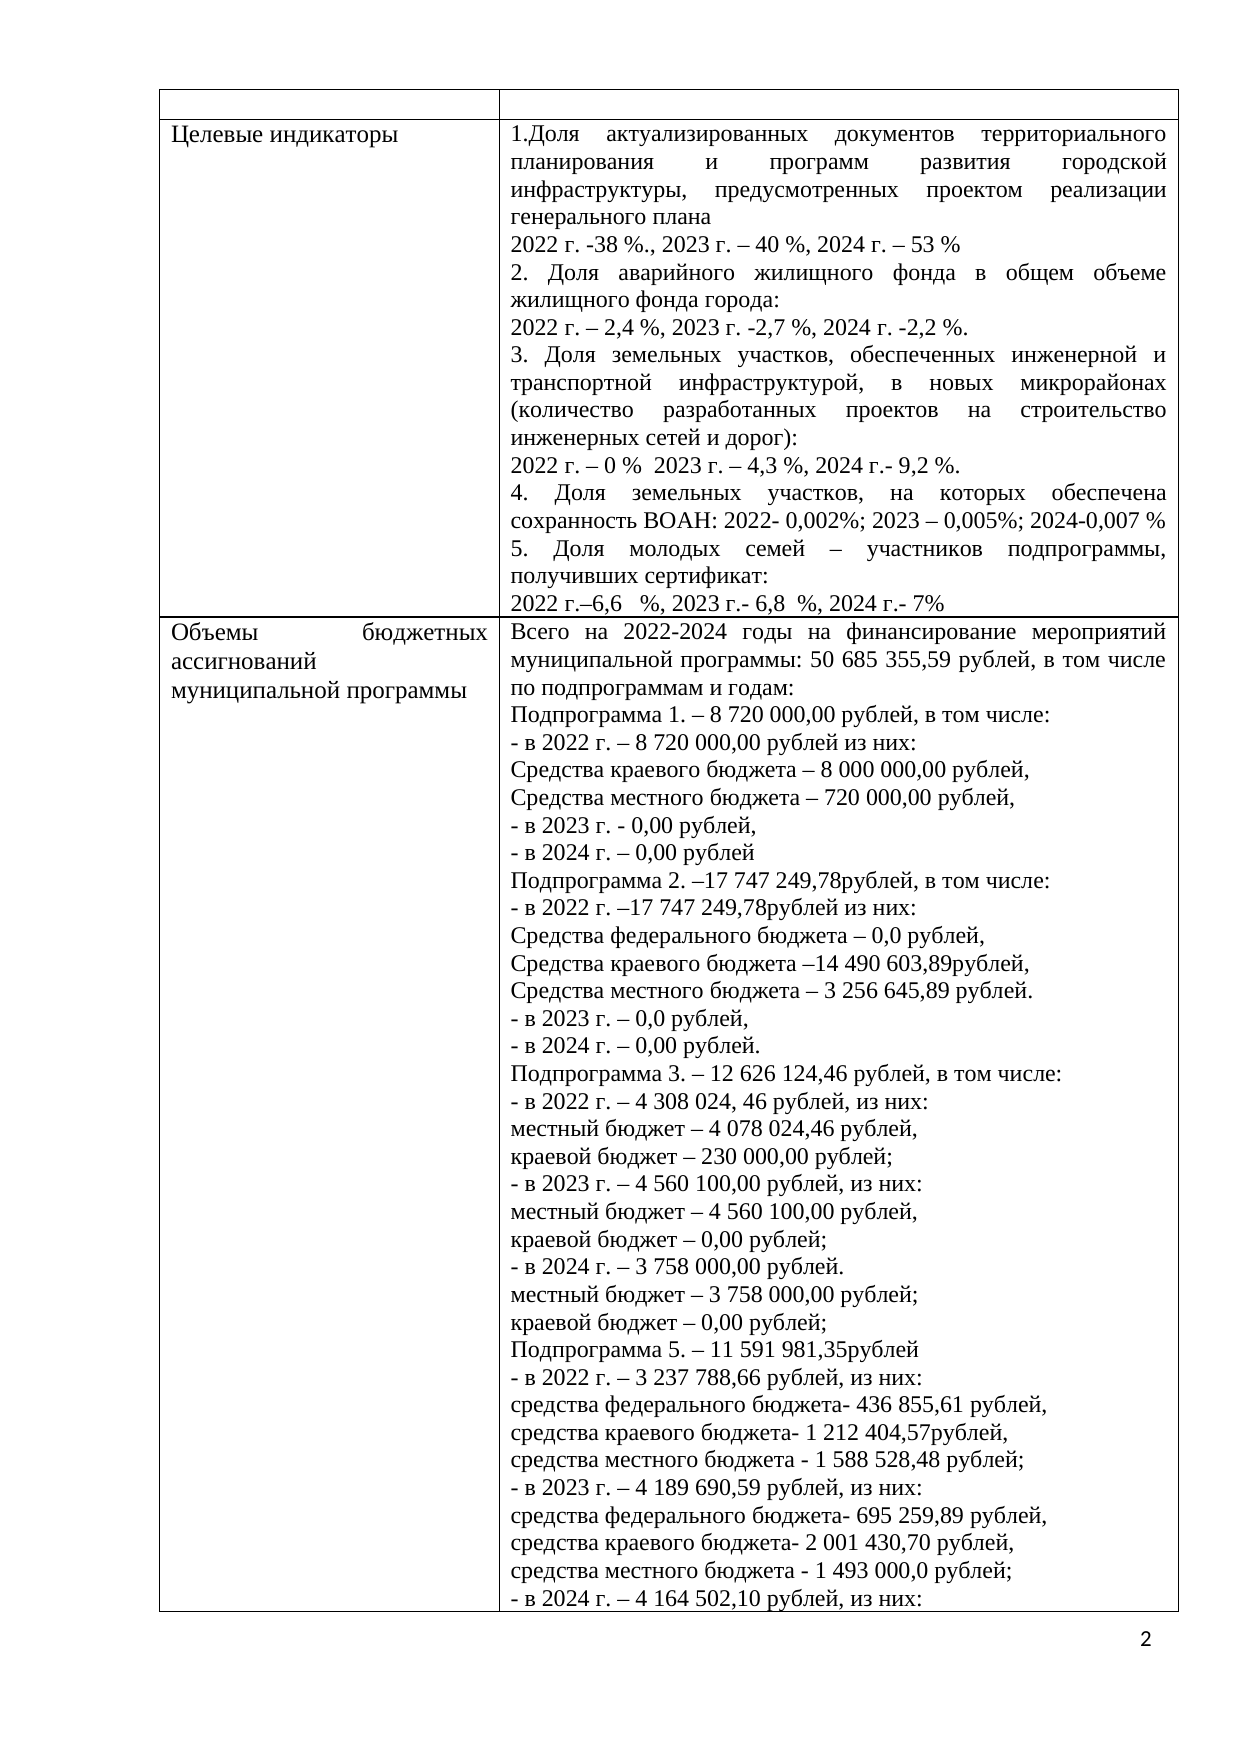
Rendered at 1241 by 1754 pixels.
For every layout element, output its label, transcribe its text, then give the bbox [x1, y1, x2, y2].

table_cell Целевые индикаторы [160, 120, 499, 616]
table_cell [160, 618, 499, 1611]
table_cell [500, 90, 1178, 118]
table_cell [500, 618, 1178, 1611]
table_cell 1.Доля актуализированных документов территориального планирования и программ развития городской инфраструктуры, предусмотренных проектом реализации генерального плана 2022 г. -38 %., 2023 г. – 40 %, 2024 г. – 53 % 2. Доля аварийного жилищного фонда в общем объеме жилищного фонда города: 2022 г. – 2,4 %, 2023 г. -2,7 %, 2024 г. -2,2 %. 3. Доля земельных участков, обеспеченных инженерной и транспортной инфраструктурой, в новых микрорайонах (количество разработанных проектов на строительство инженерных сетей и дорог): 2022 г. – 0 % 2023 г. – 4,3 %, 2024 г.- 9,2 %. 4. Доля земельных участков, на которых обеспечена сохранность ВОАН: 2022- 0,002%; 2023 – 0,005%; 2024-0,007 % 5. Доля молодых семей – участников подпрограммы, получивших сертификат: 2022 г.–6,6 %, 2023 г.- 6,8 %, 2024 г.- 7% [500, 120, 1178, 616]
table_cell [160, 90, 499, 118]
